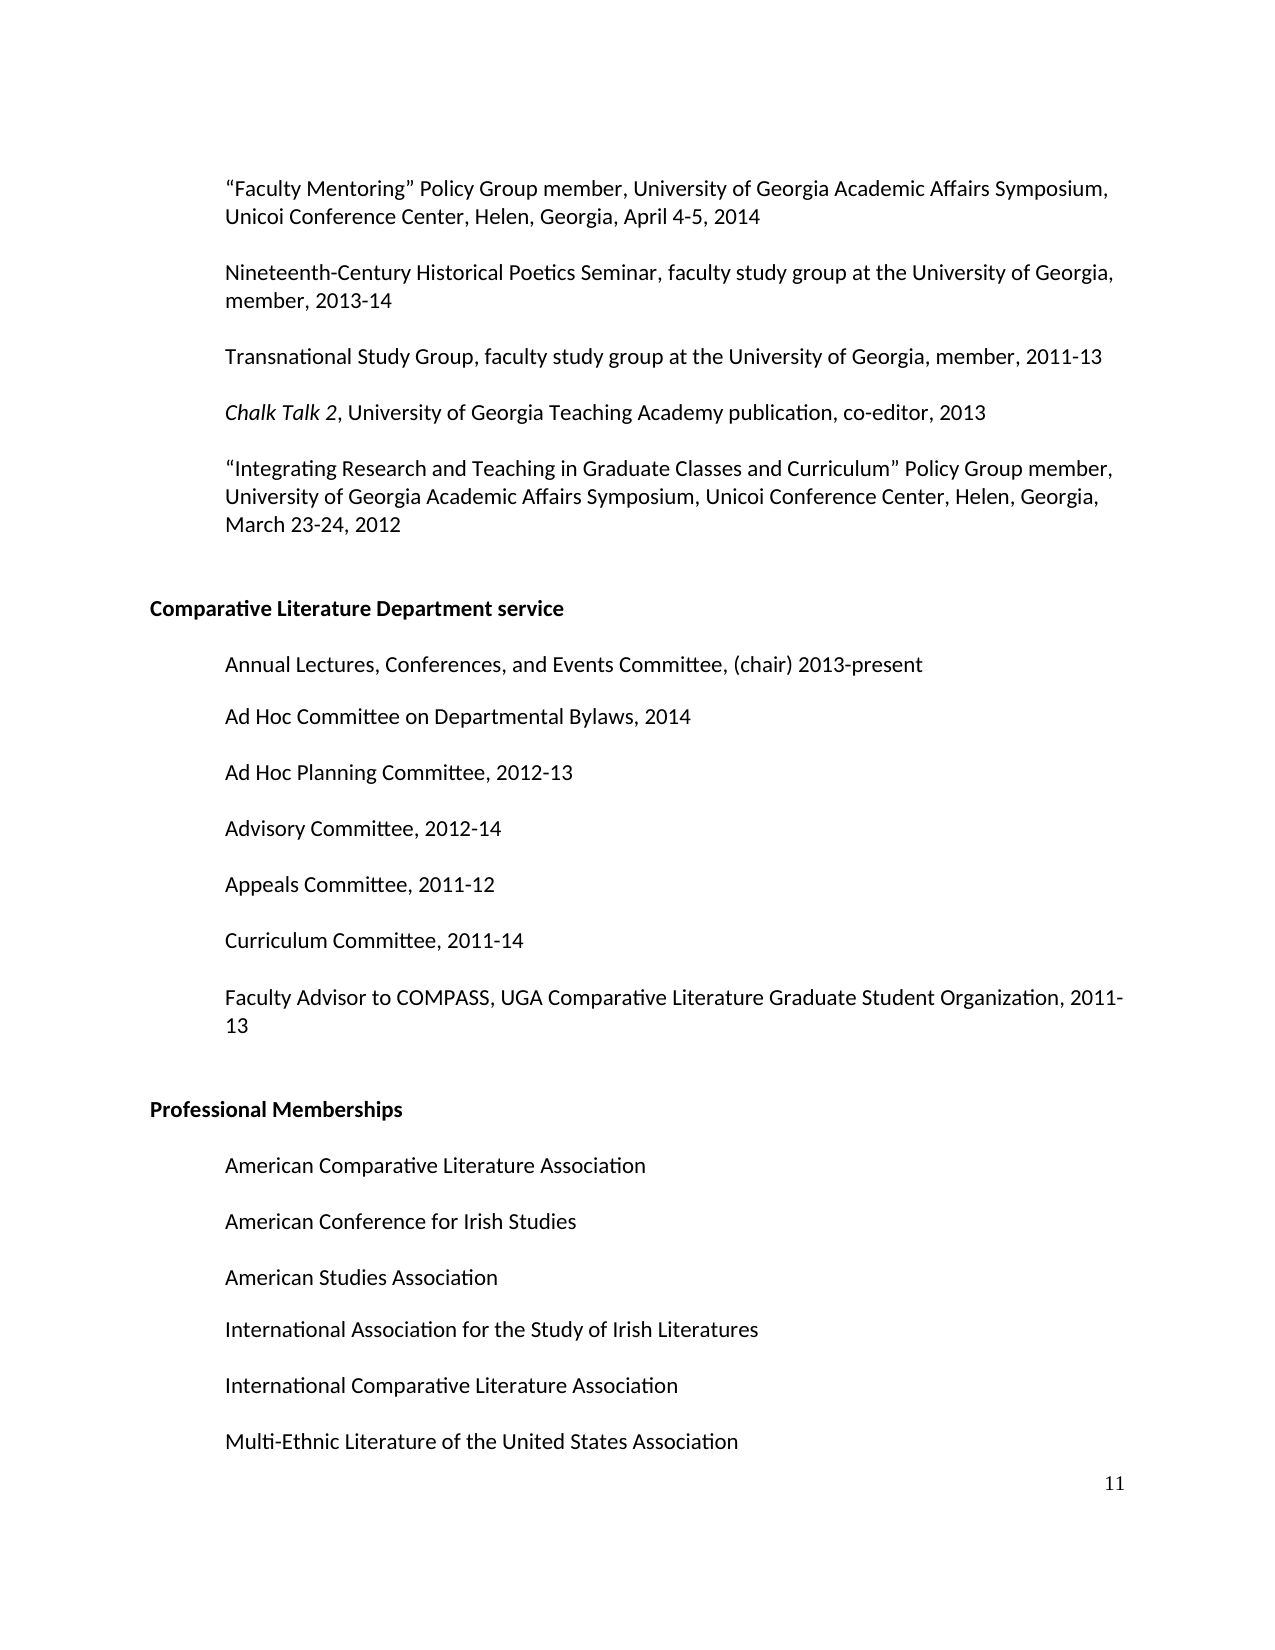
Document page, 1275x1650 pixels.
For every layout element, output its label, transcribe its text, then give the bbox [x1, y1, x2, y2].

text American Conference for Irish Studies [150, 1207, 1097, 1235]
text Multi-Ethnic Literature of the United States Association [150, 1427, 1097, 1455]
text Ad Hoc Planning Committee, 2012-13 [150, 758, 1125, 787]
text Transnational Study Group, faculty study group at the University of Georgia, member, 2011-13 [150, 342, 1125, 370]
text “Integrating Research and Teaching in Graduate Classes and Curriculum” Policy Group member, University of Georgia Academic Affairs Symposium, Unicoi Conference Center, Helen, Georgia, March 23-24, 2012 [225, 454, 1125, 538]
text Curriculum Committee, 2011-14 [150, 927, 1125, 955]
text Chalk Talk 2, University of Georgia Teaching Academy publication, co-editor, 2013 [150, 398, 1125, 426]
text Comparative Literature Department service [150, 594, 1125, 622]
text Ad Hoc Committee on Departmental Bylaws, 2014 [150, 702, 1125, 731]
text American Comparative Literature Association [150, 1151, 1097, 1179]
text Annual Lectures, Conferences, and Events Committee, (chair) 2013-present [150, 650, 1125, 678]
text “Faculty Mentoring” Policy Group member, University of Georgia Academic Affairs Symposium, Unicoi Conference Center, Helen, Georgia, April 4-5, 2014 [225, 174, 1125, 230]
text International Association for the Study of Irish Literatures [150, 1315, 1097, 1343]
text International Comparative Literature Association [150, 1371, 1097, 1399]
text Nineteenth-Century Historical Poetics Seminar, faculty study group at the University of Georgia, member, 2013-14 [225, 258, 1125, 314]
text Advisory Committee, 2012-14 [150, 814, 1125, 843]
text Appeals Committee, 2011-12 [150, 871, 1125, 899]
text Faculty Advisor to COMPASS, UGA Comparative Literature Graduate Student Organization, 2011-13 [225, 983, 1125, 1039]
text Professional Memberships [150, 1095, 1125, 1123]
text American Studies Association [150, 1263, 1097, 1291]
